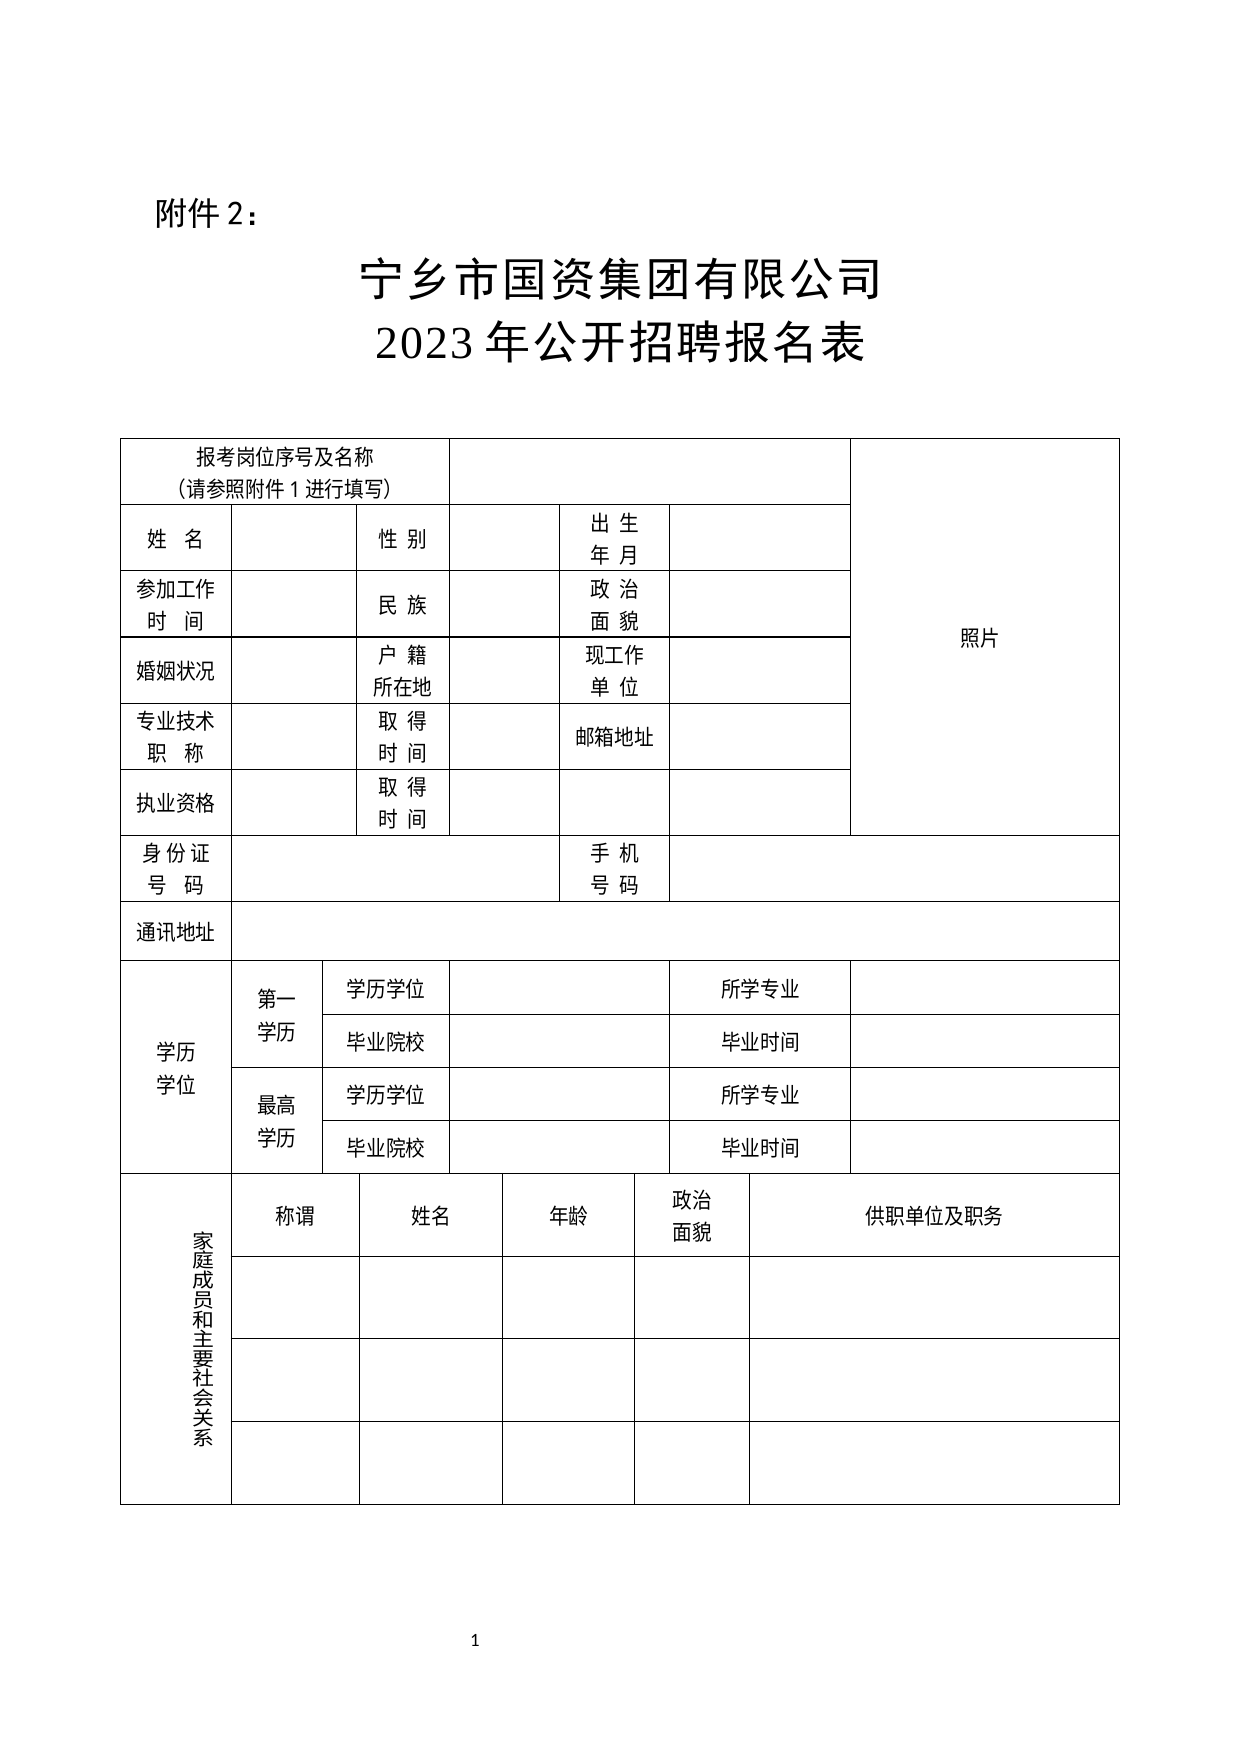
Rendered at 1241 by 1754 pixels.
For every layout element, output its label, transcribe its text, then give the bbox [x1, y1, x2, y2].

table_cell [503, 1257, 634, 1338]
table_cell [750, 1257, 1119, 1338]
table_cell 户 籍 所在地 [357, 638, 449, 702]
table_cell [450, 505, 559, 570]
table_cell 毕业院校 [323, 1121, 449, 1173]
table_cell [560, 770, 669, 834]
table_cell 执业资格 [121, 770, 231, 834]
table_cell [232, 1422, 359, 1504]
table_cell [503, 1339, 634, 1421]
table_cell 身 份 证 号 码 [121, 836, 231, 901]
table_cell 民 族 [357, 571, 449, 636]
table_cell 性 别 [357, 505, 449, 570]
table_cell 婚姻状况 [121, 638, 231, 702]
table_cell 取 得 时 间 [357, 704, 449, 768]
table_cell 家庭成员和主要社会关系 [121, 1174, 231, 1504]
table_cell [232, 638, 356, 702]
table_cell [750, 1339, 1119, 1421]
table_cell [450, 770, 559, 834]
table_cell 毕业时间 [670, 1015, 850, 1067]
table_cell [851, 1121, 1119, 1173]
table_cell 邮箱地址 [560, 704, 669, 768]
table_cell 毕业院校 [323, 1015, 449, 1067]
table_cell 第一 学历 [232, 961, 322, 1067]
table_cell 学历学位 [323, 1068, 449, 1120]
table_cell 政治 面貌 [635, 1174, 749, 1256]
table_cell [635, 1422, 749, 1504]
table_cell [450, 1015, 669, 1067]
table_cell [450, 961, 669, 1013]
table_cell [670, 505, 850, 570]
table_cell [232, 836, 559, 901]
table_cell [851, 1068, 1119, 1120]
table_cell [232, 902, 1119, 960]
table_cell [750, 1422, 1119, 1504]
table_cell 学历 学位 [121, 961, 231, 1173]
table_cell [851, 1015, 1119, 1067]
table_cell [450, 1068, 669, 1120]
list 附件2： [153, 178, 1087, 243]
table_cell [635, 1257, 749, 1338]
table_header 报考岗位序号及名称 （请参照附件1进行填写） [121, 439, 449, 504]
table_cell [851, 961, 1119, 1013]
table_cell 专业技术职 称 [121, 704, 231, 768]
table_header [450, 439, 850, 504]
table_cell [360, 1339, 502, 1421]
table_cell 参加工作时 间 [121, 571, 231, 636]
table_cell 姓 名 [121, 505, 231, 570]
table_cell 所学专业 [670, 961, 850, 1013]
table_cell [670, 638, 850, 702]
table_cell 政 治 面 貌 [560, 571, 669, 636]
table_cell [503, 1422, 634, 1504]
table_cell [232, 1257, 359, 1338]
table_cell 出 生 年 月 [560, 505, 669, 570]
table_cell [670, 571, 850, 636]
table_cell 现工作 单 位 [560, 638, 669, 702]
table_cell [670, 704, 850, 768]
table_cell [232, 505, 356, 570]
table_cell [670, 836, 1119, 901]
table_cell 姓名 [360, 1174, 502, 1256]
table_cell 年龄 [503, 1174, 634, 1256]
table_cell [232, 770, 356, 834]
table_cell [450, 571, 559, 636]
table_cell 取 得 时 间 [357, 770, 449, 834]
table_cell 称谓 [232, 1174, 359, 1256]
table_cell 手 机 号 码 [560, 836, 669, 901]
table_cell 通讯地址 [121, 902, 231, 960]
table_cell [232, 704, 356, 768]
text 2023年公开招聘报名表 [153, 308, 1087, 373]
table_cell 所学专业 [670, 1068, 850, 1120]
table_cell [635, 1339, 749, 1421]
table_cell [450, 638, 559, 702]
table_cell [360, 1422, 502, 1504]
table_cell [450, 1121, 669, 1173]
table_cell 最高 学历 [232, 1068, 322, 1173]
table_cell 学历学位 [323, 961, 449, 1013]
table_cell 供职单位及职务 [750, 1174, 1119, 1256]
table_cell [232, 571, 356, 636]
table_cell [670, 770, 850, 834]
table_cell [360, 1257, 502, 1338]
table_header 照片 [851, 439, 1119, 834]
text 宁乡市国资集团有限公司 [153, 243, 1087, 308]
table_cell [232, 1339, 359, 1421]
table_cell 毕业时间 [670, 1121, 850, 1173]
table_cell [450, 704, 559, 768]
